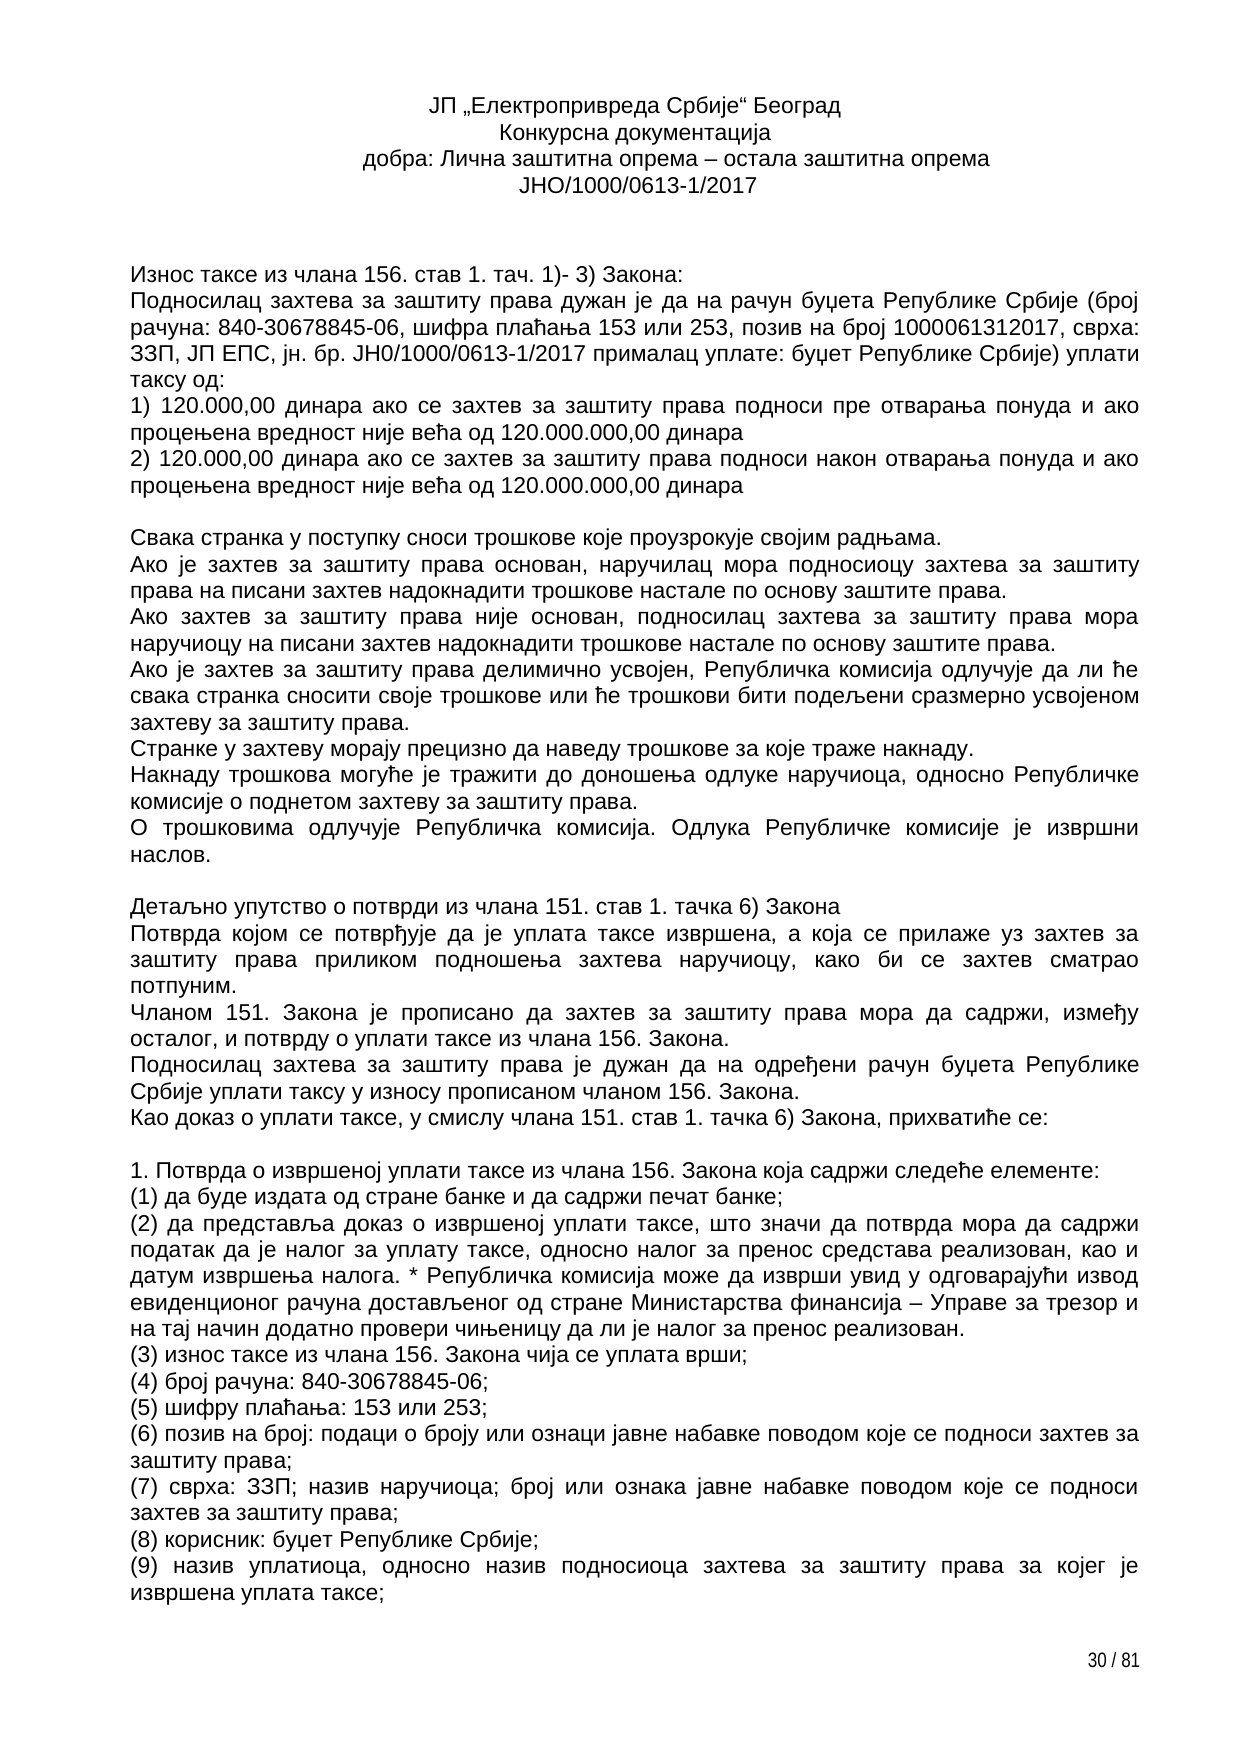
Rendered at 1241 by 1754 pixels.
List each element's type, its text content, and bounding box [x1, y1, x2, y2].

text Као доказ о уплати таксе, у смислу члана 151. став 1. тачка 6) Закона, прихватиће се: [130, 1104, 1140, 1130]
text Потврда којом се потврђује да је уплата таксе извршена, а која се прилаже уз захтев за заштиту права приликом подношења захтева наручиоцу, како би се захтев сматрао потпуним. [130, 919, 1140, 999]
text Ако захтев за заштиту права није основан, подносилац захтева за заштиту права мора наручиоцу на писани захтев надокнадити трошкове настале по основу заштите права. [130, 603, 1140, 656]
text Ако је захтев за заштиту права основан, наручилац мора подносиоцу захтева за заштиту права на писани захтев надокнадити трошкове настале по основу заштите права. [130, 551, 1140, 603]
text (1) да буде издата од стране банке и да садржи печат банке; [130, 1183, 1140, 1209]
text Подносилац захтева за заштиту права дужан је да на рачун буџета Републике Србије (број рачуна: 840-30678845-06, шифра плаћања 153 или 253, позив на број 1000061312017, сврха: ЗЗП, ЈП ЕПС, јн. бр. ЈН0/1000/0613-1/2017 прималац уплате: буџет Републике Србије) уплати таксу од: [130, 287, 1140, 392]
text Детаљно упутство о потврди из члана 151. став 1. тачка 6) Закона [130, 893, 1140, 919]
text Подносилац захтева за заштиту права је дужан да на одређени рачун буџета Републике Србије уплати таксу у износу прописаном чланом 156. Закона. [130, 1051, 1140, 1104]
text Чланом 151. Закона је прописано да захтев за заштиту права мора да садржи, између осталог, и потврду о уплати таксе из члана 156. Закона. [130, 999, 1140, 1051]
text Накнаду трошкова могуће је тражити до доношења одлуке наручиоца, односно Републичке комисије о поднетом захтеву за заштиту права. [130, 761, 1140, 814]
text (8) корисник: буџет Републике Србије; [130, 1526, 1140, 1552]
text О трошковима одлучује Републичка комисија. Одлука Републичке комисије је извршни наслов. [130, 814, 1140, 867]
text (3) износ таксе из члана 156. Закона чија се уплата врши; [130, 1341, 1140, 1368]
text (4) број рачуна: 840-30678845-06; [130, 1368, 1140, 1394]
text (9) назив уплатиоца, односно назив подносиоца захтева за заштиту права за којег је извршена уплата таксе; [130, 1552, 1140, 1605]
text 2) 120.000,00 динара ако се захтев за заштиту права подноси након отварања понуда и ако процењена вредност није већа од 120.000.000,00 динара [130, 445, 1140, 498]
text Ако је захтев за заштиту права делимично усвојен, Републичка комисија одлучује да ли ће свака странка сносити своје трошкове или ће трошкови бити подељени сразмерно усвојеном захтеву за заштиту права. [130, 656, 1140, 735]
text (7) сврха: ЗЗП; назив наручиоца; број или ознака јавне набавке поводом које се подноси захтев за заштиту права; [130, 1473, 1140, 1526]
text Износ таксе из члана 156. став 1. тач. 1)- 3) Закона: [130, 261, 1140, 287]
text (5) шифру плаћања: 153 или 253; [130, 1394, 1140, 1420]
text 1) 120.000,00 динара ако се захтев за заштиту права подноси пре отварања понуда и ако процењена вредност није већа од 120.000.000,00 динара [130, 392, 1140, 445]
text 1. Потврда о извршеној уплати таксе из члана 156. Закона која садржи следеће елементе: [130, 1157, 1140, 1183]
text (6) позив на број: подаци о броју или ознаци јавне набавке поводом које се подноси захтев за заштиту права; [130, 1420, 1140, 1473]
text (2) да представља доказ о извршеној уплати таксе, што значи да потврда мора да садржи податак да је налог за уплату таксе, односно налог за пренос средстава реализован, као и датум извршења налога. * Републичка комисија може да изврши увид у одговарајући извод евиденционог рачуна достављеног од стране Министарства финансија – Управе за трезор и на тај начин додатно провери чињеницу да ли је налог за пренос реализован. [130, 1209, 1140, 1341]
text Странке у захтеву морају прецизно да наведу трошкове за које траже накнаду. [130, 735, 1140, 761]
text Свака странка у поступку сноси трошкове које проузрокује својим радњама. [130, 524, 1140, 551]
